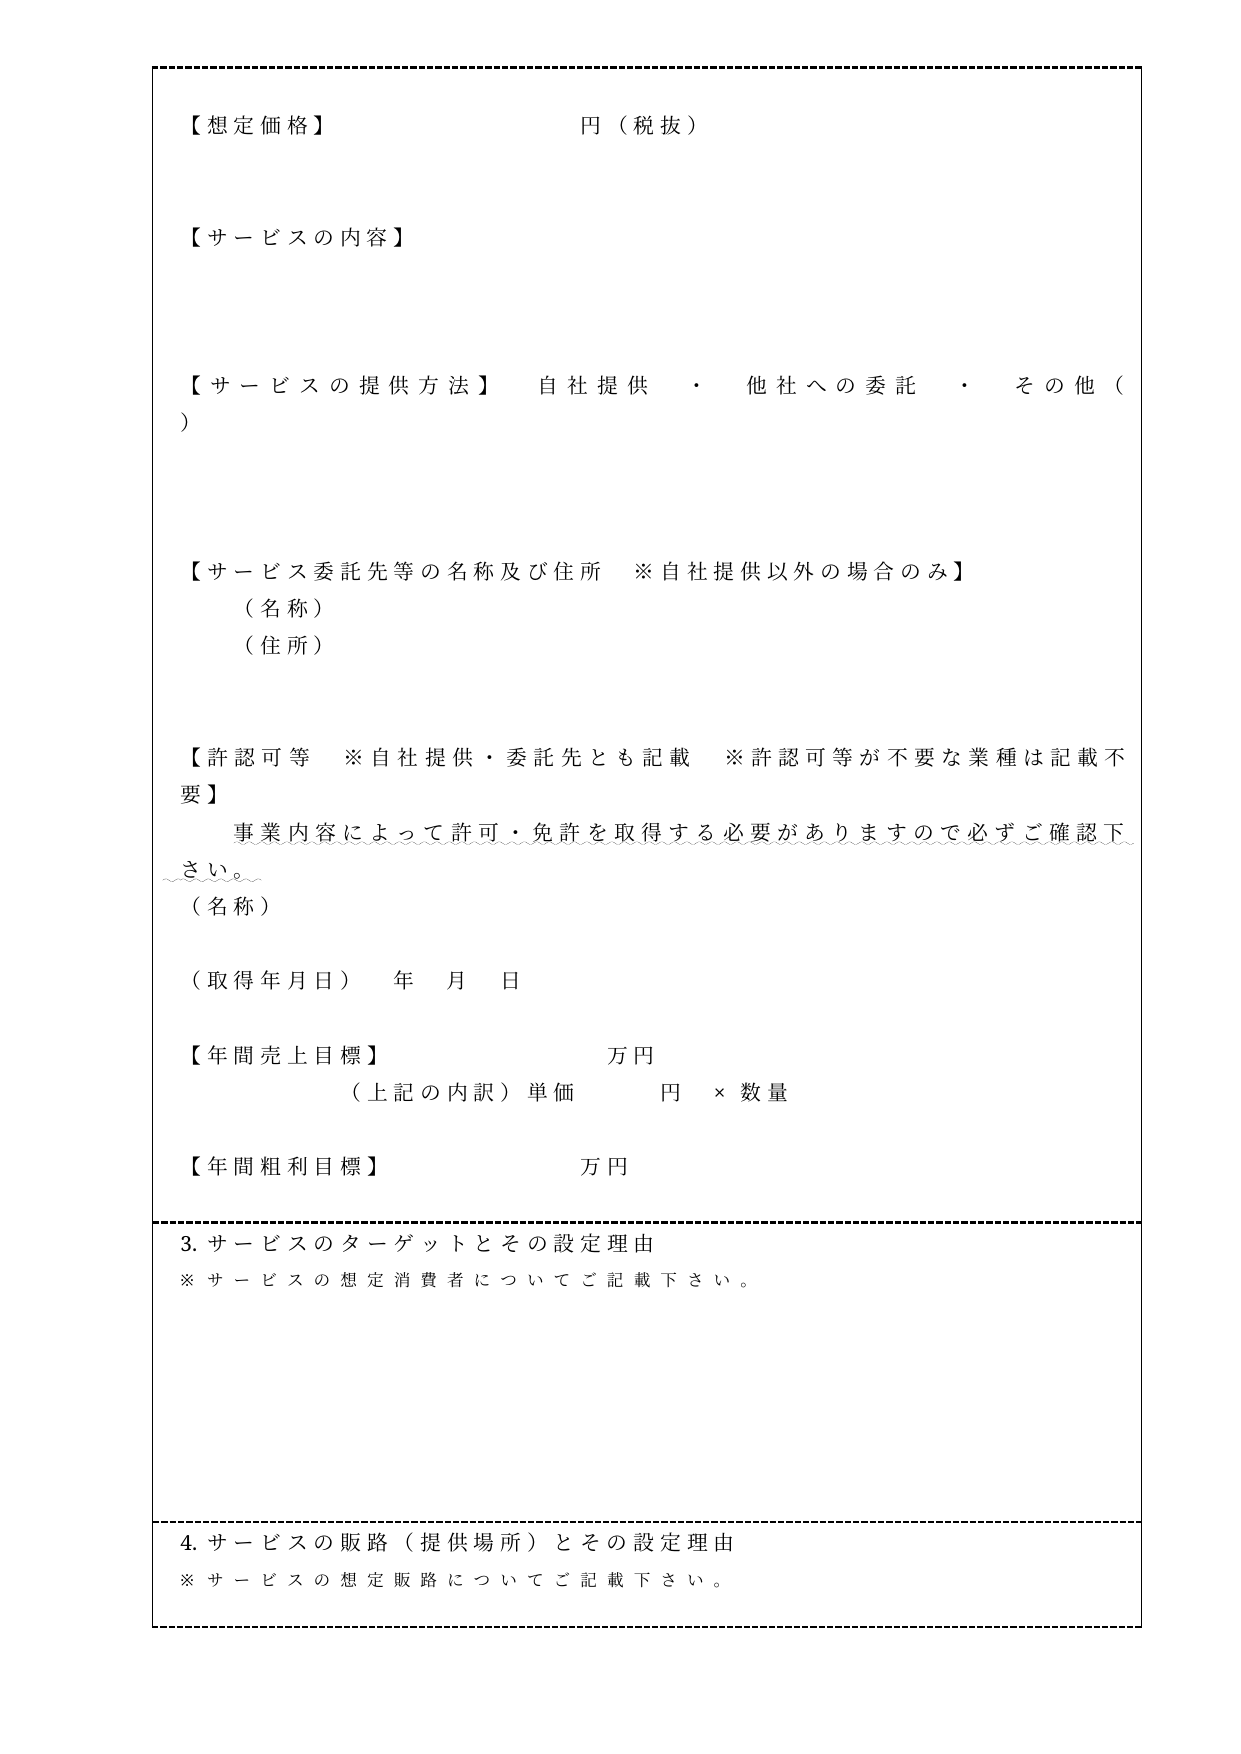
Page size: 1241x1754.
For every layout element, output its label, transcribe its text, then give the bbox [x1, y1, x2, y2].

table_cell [153, 1521, 1141, 1626]
table_cell 3.サービスのターゲットとその設定理由 ※サービスの想定消費者についてご記載下さい。 [153, 1221, 1141, 1521]
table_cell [153, 66, 1141, 1221]
